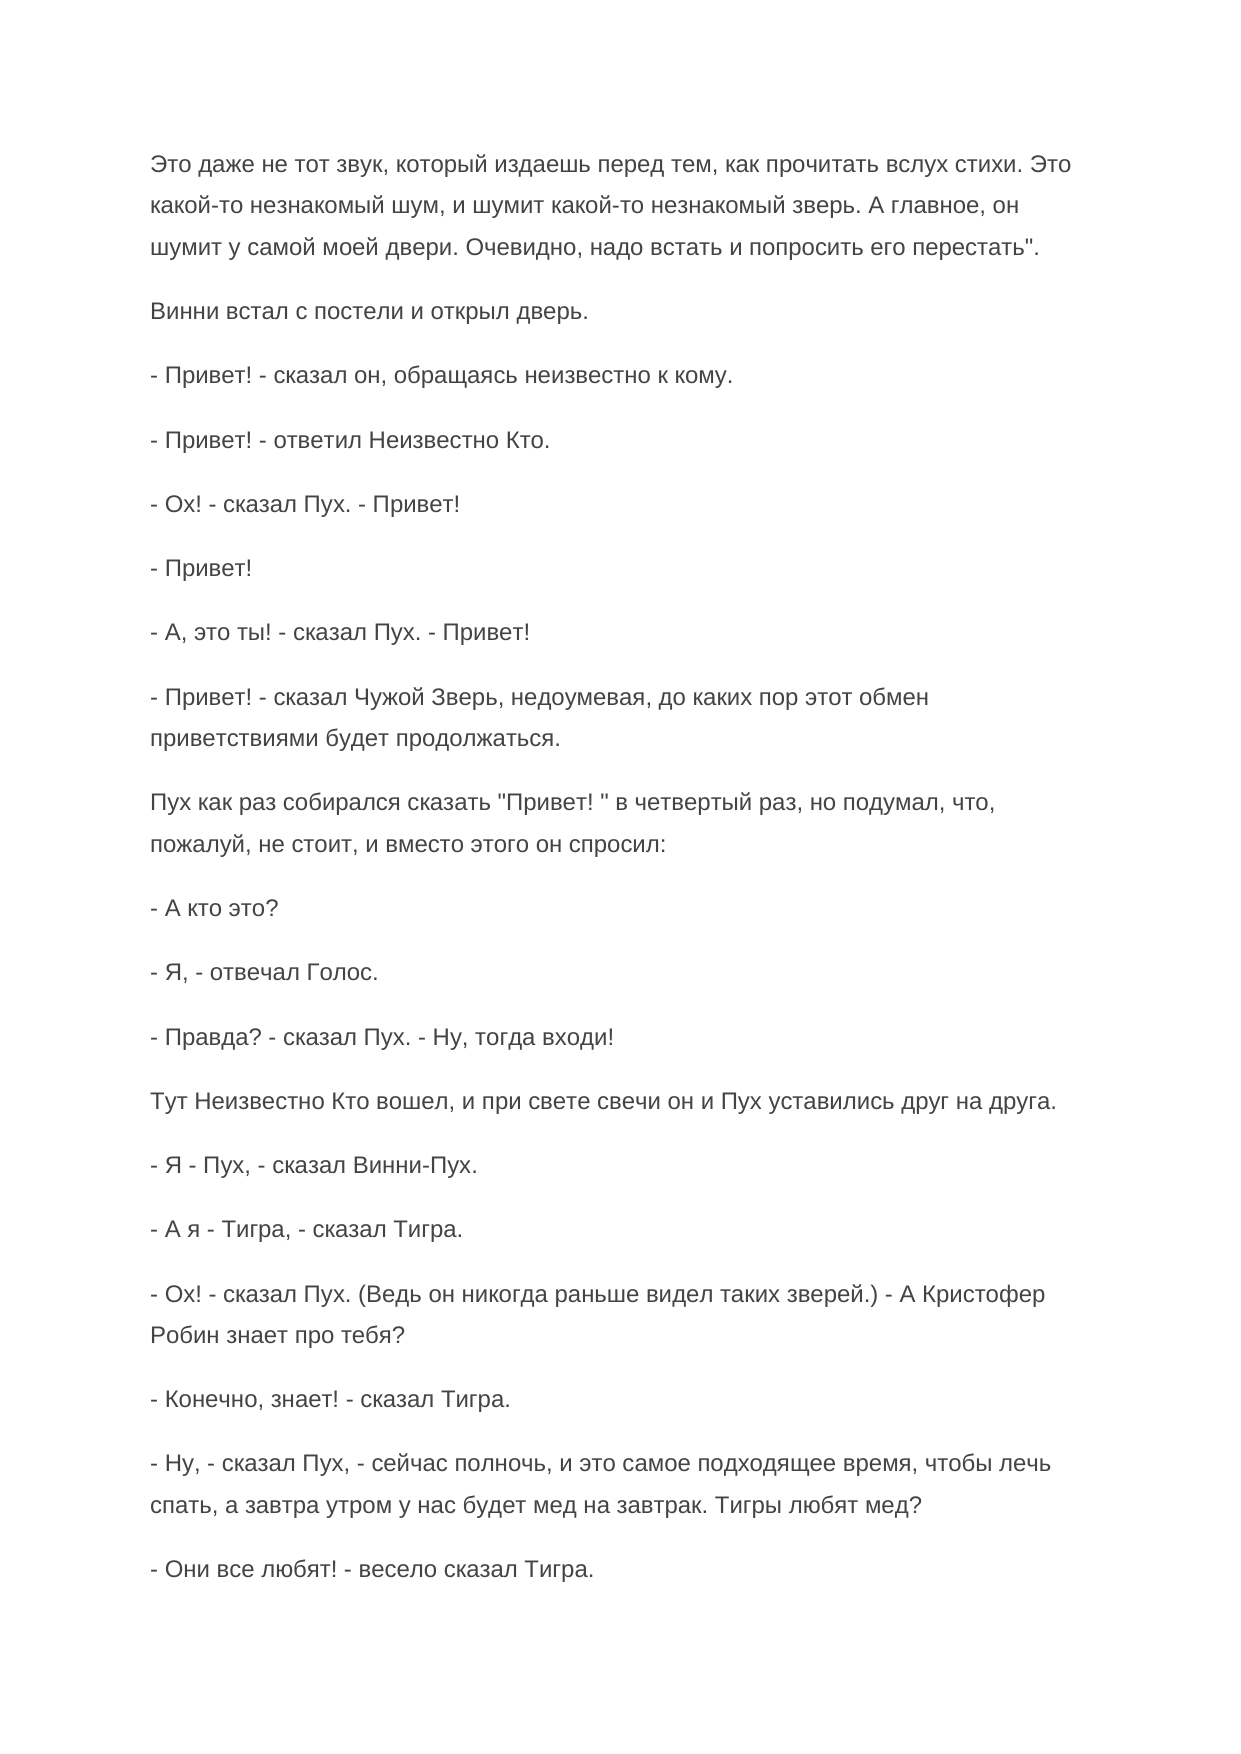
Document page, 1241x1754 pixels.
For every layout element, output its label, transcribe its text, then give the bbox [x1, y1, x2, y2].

text - Привет! [150, 554, 1090, 582]
text - Привет! - сказал он, обращаясь неизвестно к кому. [150, 361, 1090, 389]
text - Привет! - ответил Неизвестно Кто. [150, 426, 1090, 453]
text - Ну, - сказал Пух, - сейчас полночь, и это самое подходящее время, чтобы лечь спать, а завтра утром у нас будет мед на завтрак. Тигры любят мед? [150, 1449, 1090, 1518]
text - Ох! - сказал Пух. - Привет! [150, 490, 1090, 517]
text Тут Неизвестно Кто вошел, и при свете свечи он и Пух уставились друг на друга. [150, 1087, 1090, 1114]
text - Конечно, знает! - сказал Тигра. [150, 1385, 1090, 1413]
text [150, 150, 1090, 260]
text - Они все любят! - весело сказал Тигра. [150, 1555, 1090, 1583]
text - Я - Пух, - сказал Винни-Пух. [150, 1151, 1090, 1178]
text Пух как раз собирался сказать "Привет! " в четвертый раз, но подумал, что, пожалуй, не стоит, и вместо этого он спросил: [150, 788, 1090, 857]
text - А кто это? [150, 894, 1090, 921]
text - Правда? - сказал Пух. - Ну, тогда входи! [150, 1022, 1090, 1050]
text Винни встал с постели и открыл дверь. [150, 297, 1090, 324]
text - А, это ты! - сказал Пух. - Привет! [150, 618, 1090, 646]
text - Ох! - сказал Пух. (Ведь он никогда раньше видел таких зверей.) - А Кристофер Робин знает про тебя? [150, 1279, 1090, 1348]
text - Привет! - сказал Чужой Зверь, недоумевая, до каких пор этот обмен приветствиями будет продолжаться. [150, 683, 1090, 752]
text - А я - Тигра, - сказал Тигра. [150, 1215, 1090, 1243]
text - Я, - отвечал Голос. [150, 958, 1090, 986]
